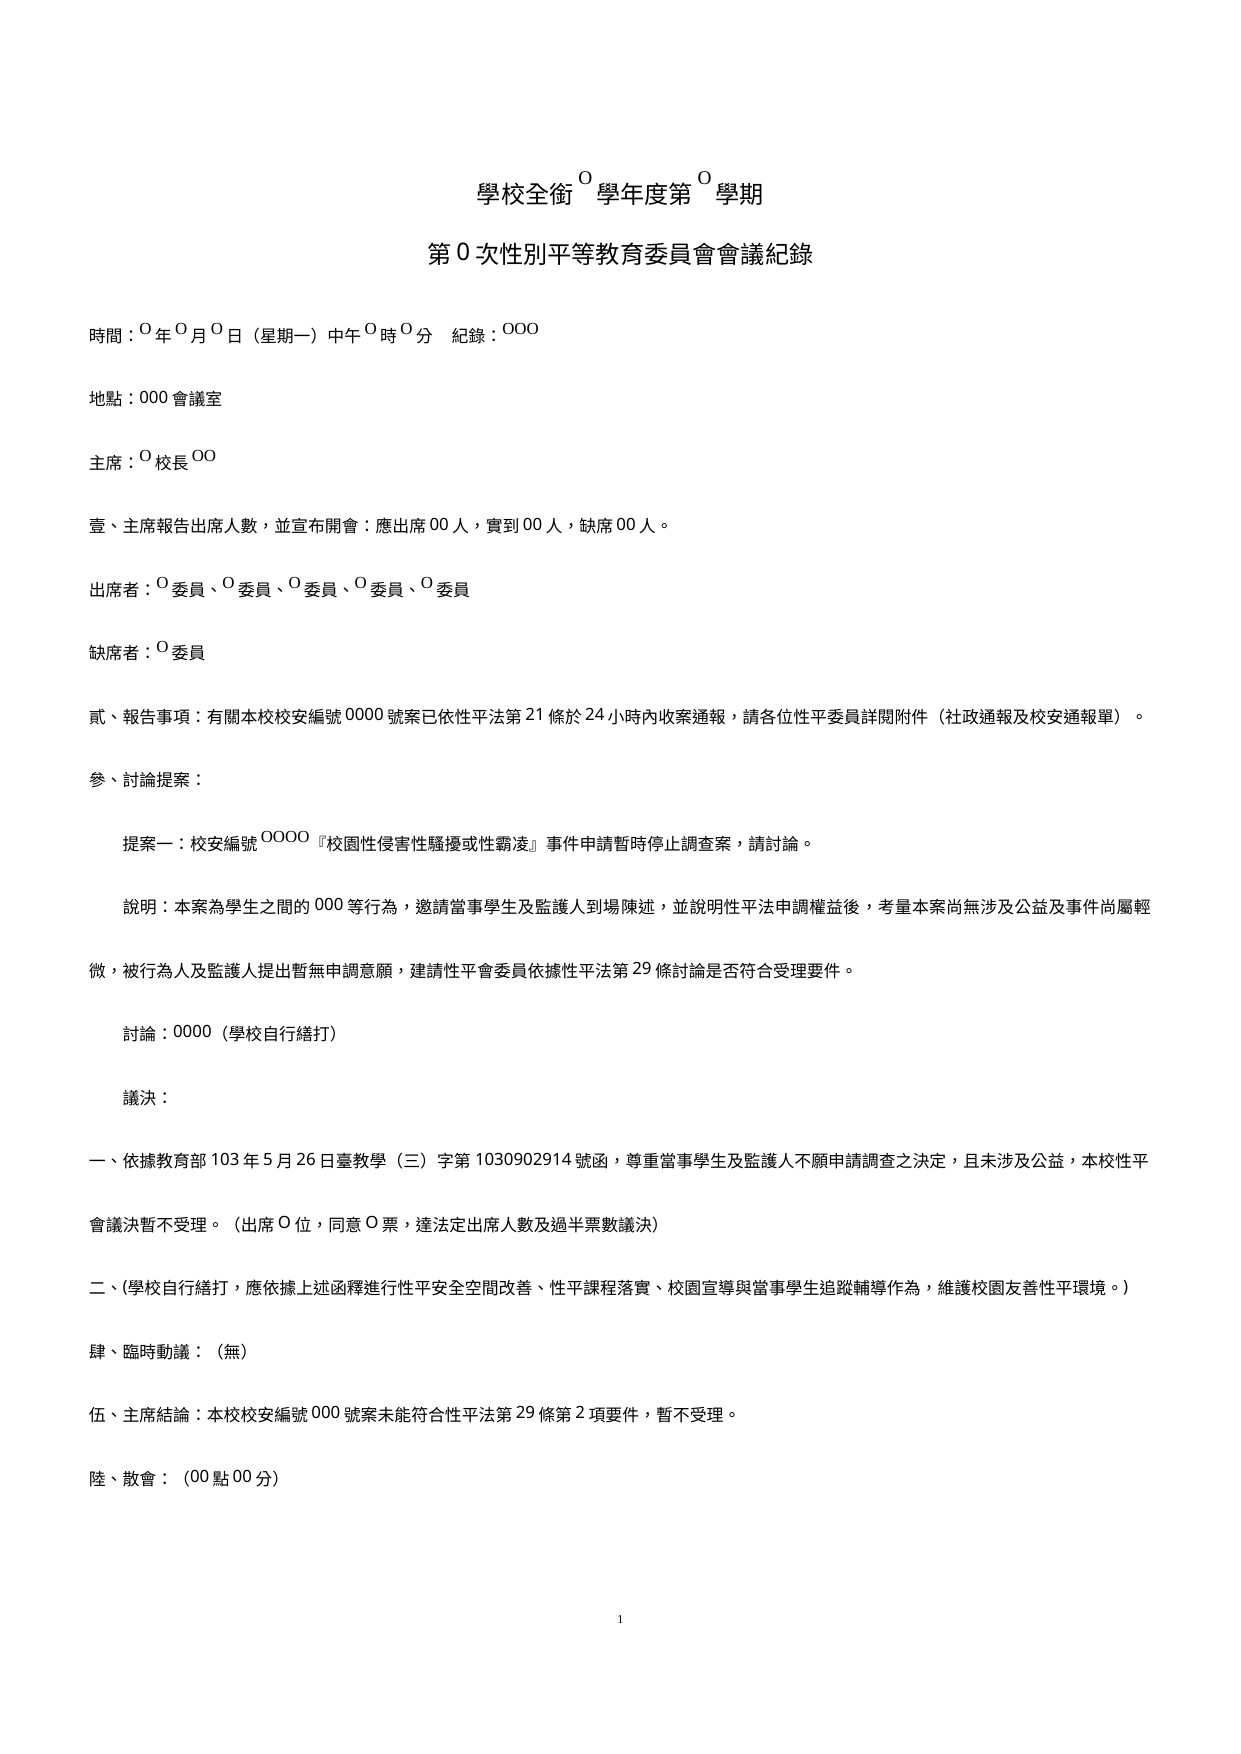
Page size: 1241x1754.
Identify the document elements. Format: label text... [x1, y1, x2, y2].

text 學校全銜O學年度第O學期 [88, 150, 1152, 210]
text 壹、主席報告出席人數，並宣布開會：應出席00人，實到00人，缺席00人。 [88, 495, 1152, 538]
text 缺席者：O委員 [88, 622, 1152, 664]
text 討論：0000（學校自行繕打） [88, 1003, 1152, 1046]
text 出席者：O委員、O委員、O委員、O委員、O委員 [88, 559, 1152, 601]
text 地點：000會議室 [88, 368, 1152, 411]
text 二、(學校自行繕打，應依據上述函釋進行性平安全空間改善、性平課程落實、校園宣導與當事學生追蹤輔導作為，維護校園友善性平環境。) [88, 1257, 1152, 1300]
text 肆、臨時動議：（無） [88, 1321, 1152, 1363]
text 貳、報告事項：有關本校校安編號0000號案已依性平法第21條於24小時內收案通報，請各位性平委員詳閱附件（社政通報及校安通報單）。 [88, 686, 1152, 728]
text 一、依據教育部103年5月26日臺教學（三）字第1030902914號函，尊重當事學生及監護人不願申請調查之決定，且未涉及公益，本校性平會議決暫不受理。（出席O位，同意O票，達法定出席人數及過半票數議決） [88, 1130, 1152, 1236]
text 提案一：校安編號OOOO『校園性侵害性騷擾或性霸凌』事件申請暫時停止調查案，請討論。 [88, 813, 1152, 855]
text 陸、散會：（00點00分） [88, 1448, 1152, 1490]
text 說明：本案為學生之間的000等行為，邀請當事學生及監護人到場陳述，並說明性平法申調權益後，考量本案尚無涉及公益及事件尚屬輕微，被行為人及監護人提出暫無申調意願，建請性平會委員依據性平法第29條討論是否符合受理要件。 [88, 876, 1152, 982]
text 時間：O年O月O日（星期一）中午O時O分 紀錄：OOO [88, 305, 1152, 347]
text 第0次性別平等教育委員會會議紀錄 [88, 210, 1152, 271]
text 主席：O校長OO [88, 432, 1152, 474]
text 伍、主席結論：本校校安編號000號案未能符合性平法第29條第2項要件，暫不受理。 [88, 1384, 1152, 1427]
text 參、討論提案： [88, 749, 1152, 792]
text 議決： [88, 1067, 1152, 1109]
